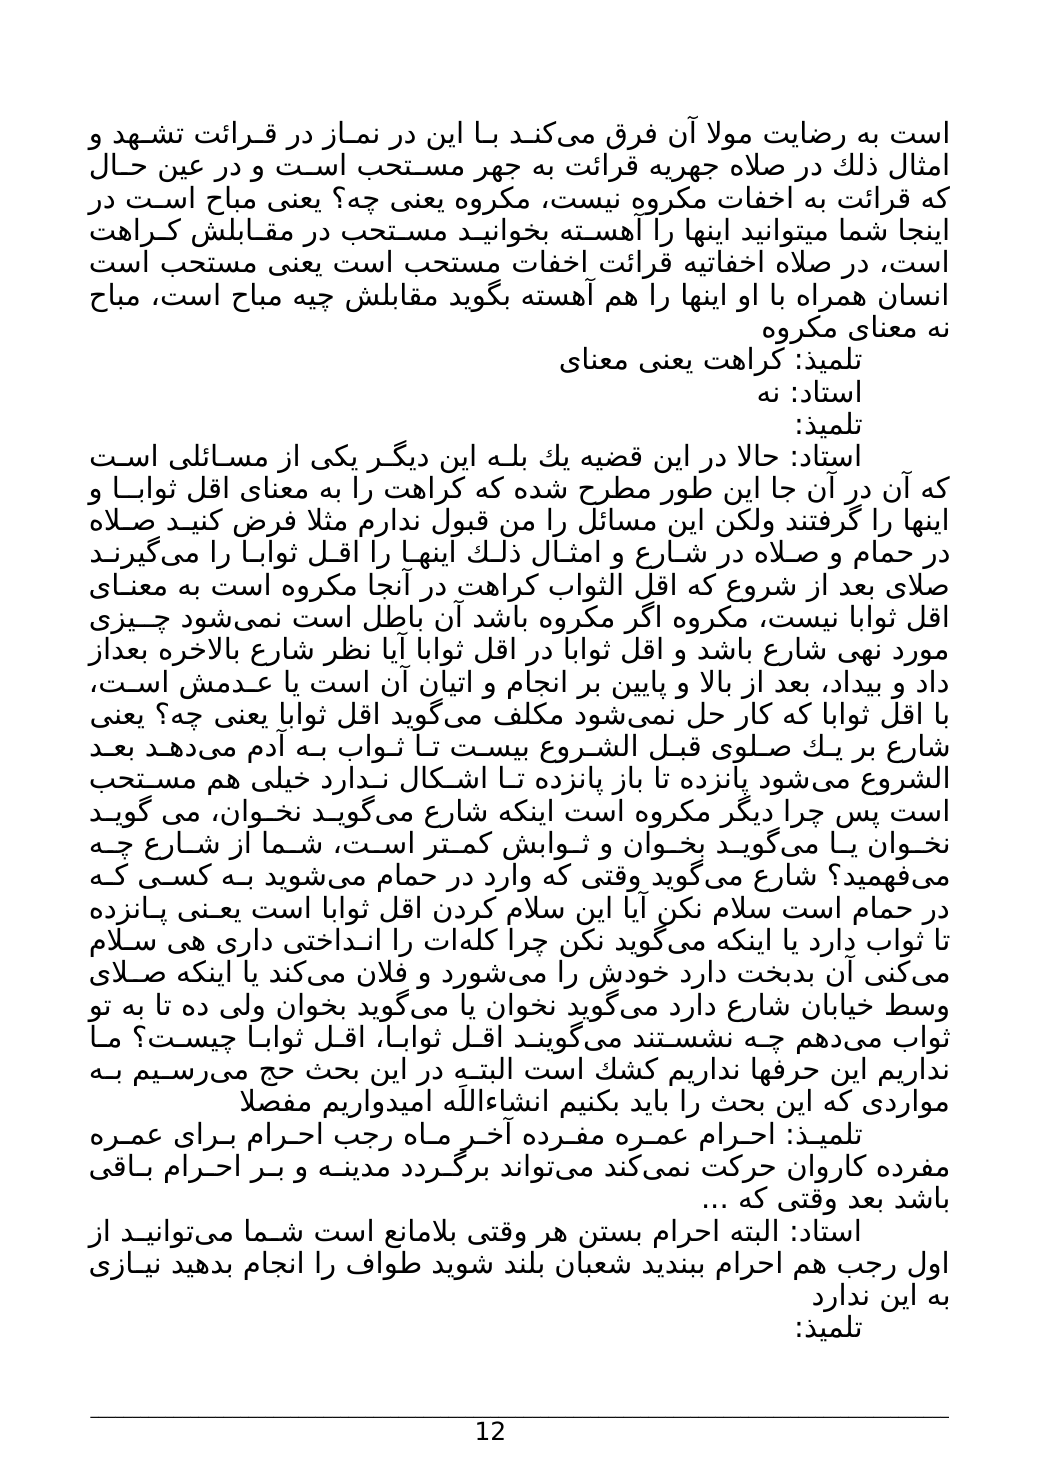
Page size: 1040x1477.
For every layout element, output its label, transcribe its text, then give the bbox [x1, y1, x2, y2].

text تلمیذ: احرام عمره مفرده آخر ماه رجب احرام برای عمره مفرده كاروان حركت نمی‌كند می‌تواند برگردد مدینه و بر احرام باقی باشد بعد وقتی كه ... [89, 1119, 951, 1215]
text استاد: البته احرام بستن هر وقتی بلامانع است شما می‌توانید از اول رجب هم احرام ببندید شعبان بلند شوید طواف را انجام بدهید نیازی به این ندارد [89, 1215, 951, 1312]
text تلمیذ: [89, 1312, 951, 1344]
text استاد: حالا در این قضیه یك بله این دیگر یكی از مسائلی است كه آن در آن جا این طور مطرح شده كه كراهت را به معنای اقل ثوابا و اینها را گرفتند ولكن این مسائل را من قبول ندارم مثلا فرض كنید صلاه در حمام و صلاه در شارع و امثال ذلك اینها را اقل ثوابا را می‌گیرند صلای بعد از شروع كه اقل الثواب كراهت در آنجا مكروه است به معنای اقل ثوابا نیست، مكروه اگر مكروه باشد آن باطل است نمی‌شود چیزی مورد نهی شارع باشد و اقل ثوابا در اقل ثوابا آیا نظر شارع بالاخره بعداز داد و بیداد، بعد از بالا و پایین بر انجام و اتیان آن است یا عدمش است، با اقل ثوابا كه كار حل نمی‌شود مكلف می‌گوید اقل ثوابا یعنی چه؟ یعنی شارع بر یك صلوی قبل الشروع بیست تا ثواب به آدم می‌دهد بعد الشروع می‌شود پانزده تا باز پانزده تا اشكال ندارد خیلی هم مستحب است پس چرا دیگر مكروه است اینكه شارع می‌گوید نخوان، می گوید نخوان یا می‌گوید بخوان و ثوابش كمتر است، شما از شارع چه می‌فهمید؟ شارع می‌گوید وقتی كه وارد در حمام می‌شوید به كسی كه در حمام است سلام نكن آیا این سلام كردن اقل ثوابا است یعنی پانزده تا ثواب دارد یا اینكه می‌گوید نكن چرا كله‌ات را انداختی داری هی سلام می‌كنی آن بدبخت دارد خودش را می‌شورد و فلان می‌كند یا اینكه صلای وسط خیابان شارع دارد می‌گوید نخوان یا می‌گوید بخوان ولی ده تا به تو ثواب می‌دهم چه نشستند می‌گویند اقل ثوابا، اقل ثوابا چیست؟ ما نداریم این حرفها نداریم كشك است البته در این بحث حج می‌رسیم به مواردی كه این بحث را باید بكنیم انشاءاللَه امیدواریم مفصلا [89, 441, 951, 1119]
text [89, 118, 951, 344]
text تلمیذ: كراهت یعنی معنای [89, 344, 951, 376]
text استاد: نه [89, 376, 951, 408]
text تلمیذ: [89, 408, 951, 441]
